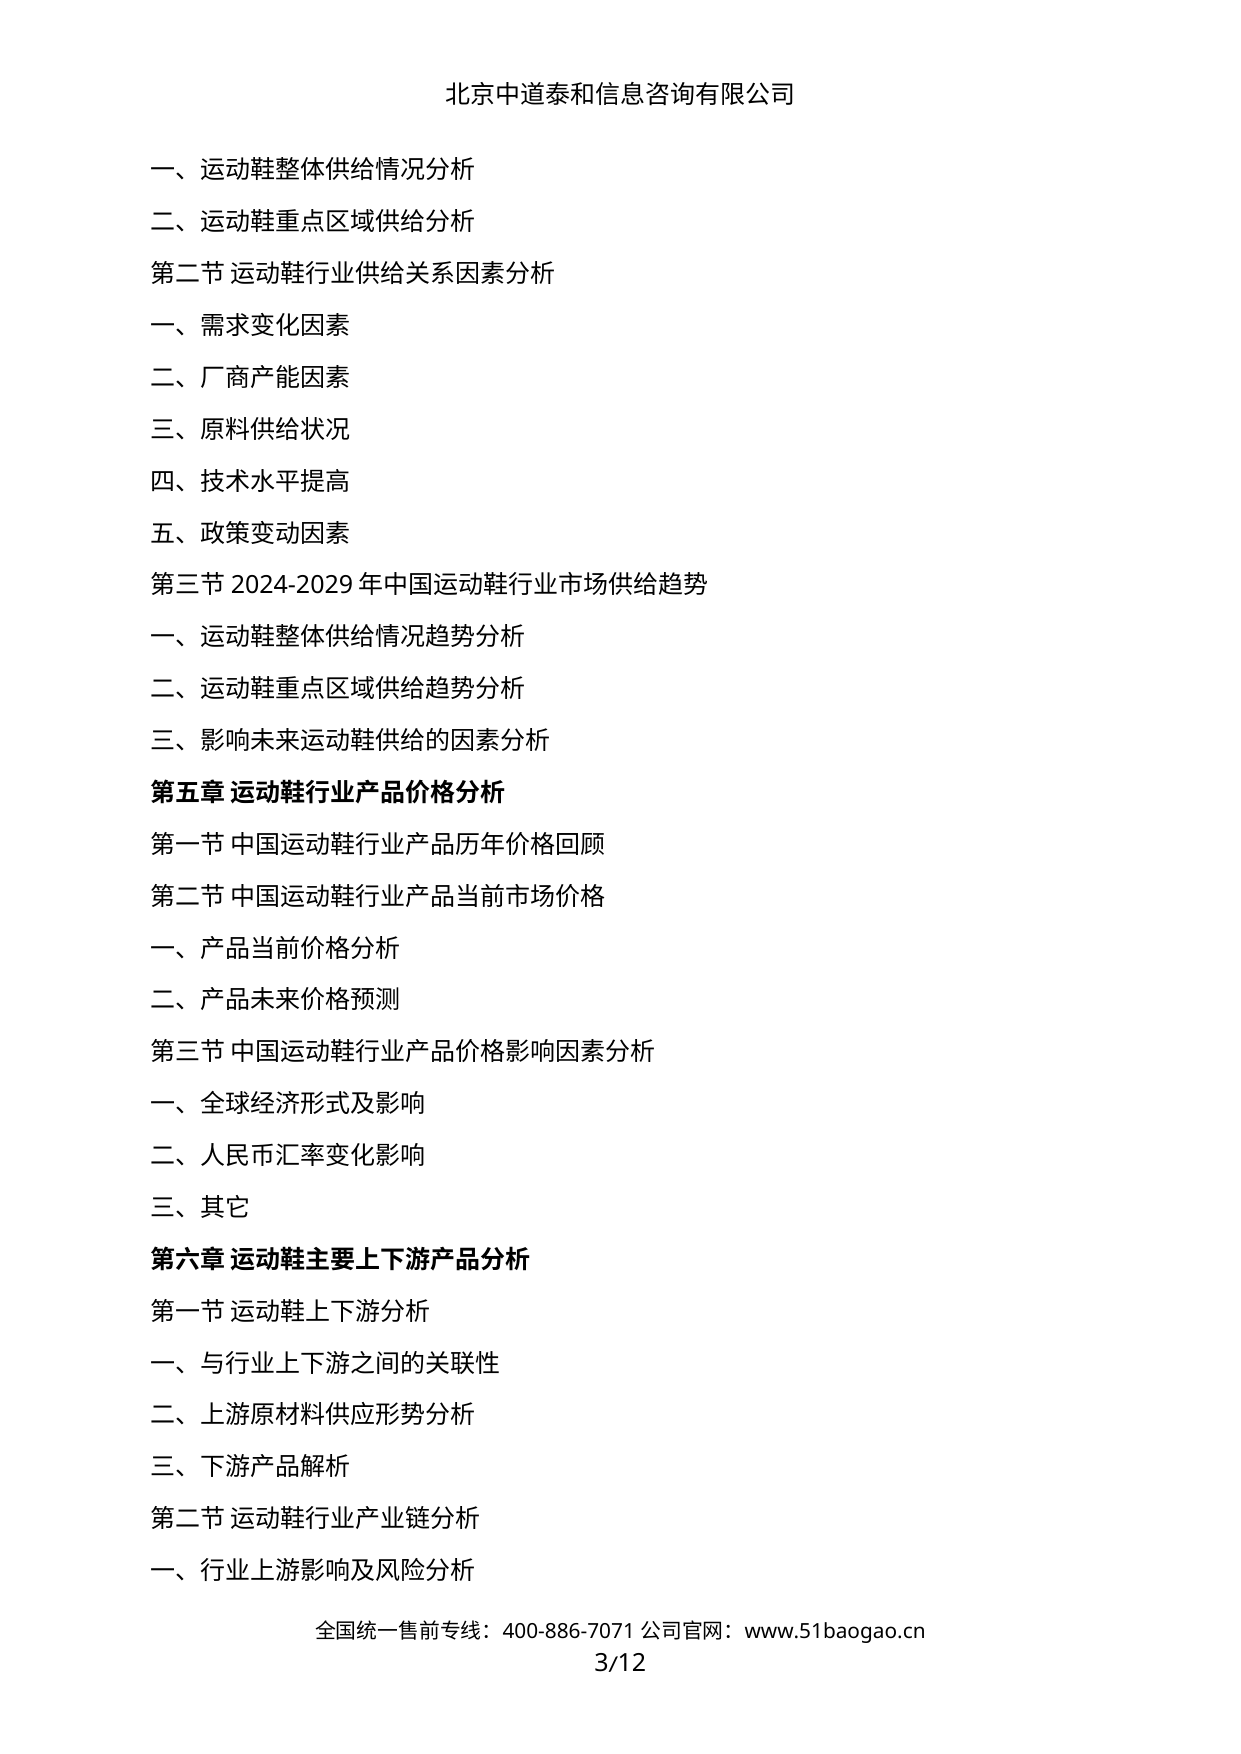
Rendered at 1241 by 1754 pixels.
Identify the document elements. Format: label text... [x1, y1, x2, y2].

text 二、上游原材料供应形势分析 [150, 1395, 1090, 1431]
text 一、运动鞋整体供给情况分析 [150, 150, 1090, 186]
text 第五章 运动鞋行业产品价格分析 [150, 772, 1090, 809]
text 第三节 2024-2029年中国运动鞋行业市场供给趋势 [150, 565, 1090, 601]
text 一、行业上游影响及风险分析 [150, 1551, 1090, 1587]
text 第二节 运动鞋行业产业链分析 [150, 1499, 1090, 1535]
text 五、政策变动因素 [150, 513, 1090, 549]
text 二、运动鞋重点区域供给趋势分析 [150, 669, 1090, 705]
text 三、其它 [150, 1187, 1090, 1224]
text 二、人民币汇率变化影响 [150, 1136, 1090, 1172]
text 一、与行业上下游之间的关联性 [150, 1343, 1090, 1379]
text 第一节 中国运动鞋行业产品历年价格回顾 [150, 824, 1090, 861]
text 一、运动鞋整体供给情况趋势分析 [150, 617, 1090, 653]
text 第二节 运动鞋行业供给关系因素分析 [150, 254, 1090, 290]
text 二、运动鞋重点区域供给分析 [150, 202, 1090, 238]
text 第三节 中国运动鞋行业产品价格影响因素分析 [150, 1032, 1090, 1068]
text 三、影响未来运动鞋供给的因素分析 [150, 721, 1090, 757]
text 第二节 中国运动鞋行业产品当前市场价格 [150, 876, 1090, 912]
text 三、下游产品解析 [150, 1447, 1090, 1483]
text 一、需求变化因素 [150, 306, 1090, 342]
text 四、技术水平提高 [150, 461, 1090, 497]
text 第六章 运动鞋主要上下游产品分析 [150, 1239, 1090, 1276]
text 一、产品当前价格分析 [150, 928, 1090, 964]
text 一、全球经济形式及影响 [150, 1084, 1090, 1120]
text 二、产品未来价格预测 [150, 980, 1090, 1016]
text 三、原料供给状况 [150, 409, 1090, 446]
text 二、厂商产能因素 [150, 357, 1090, 394]
text 第一节 运动鞋上下游分析 [150, 1291, 1090, 1327]
